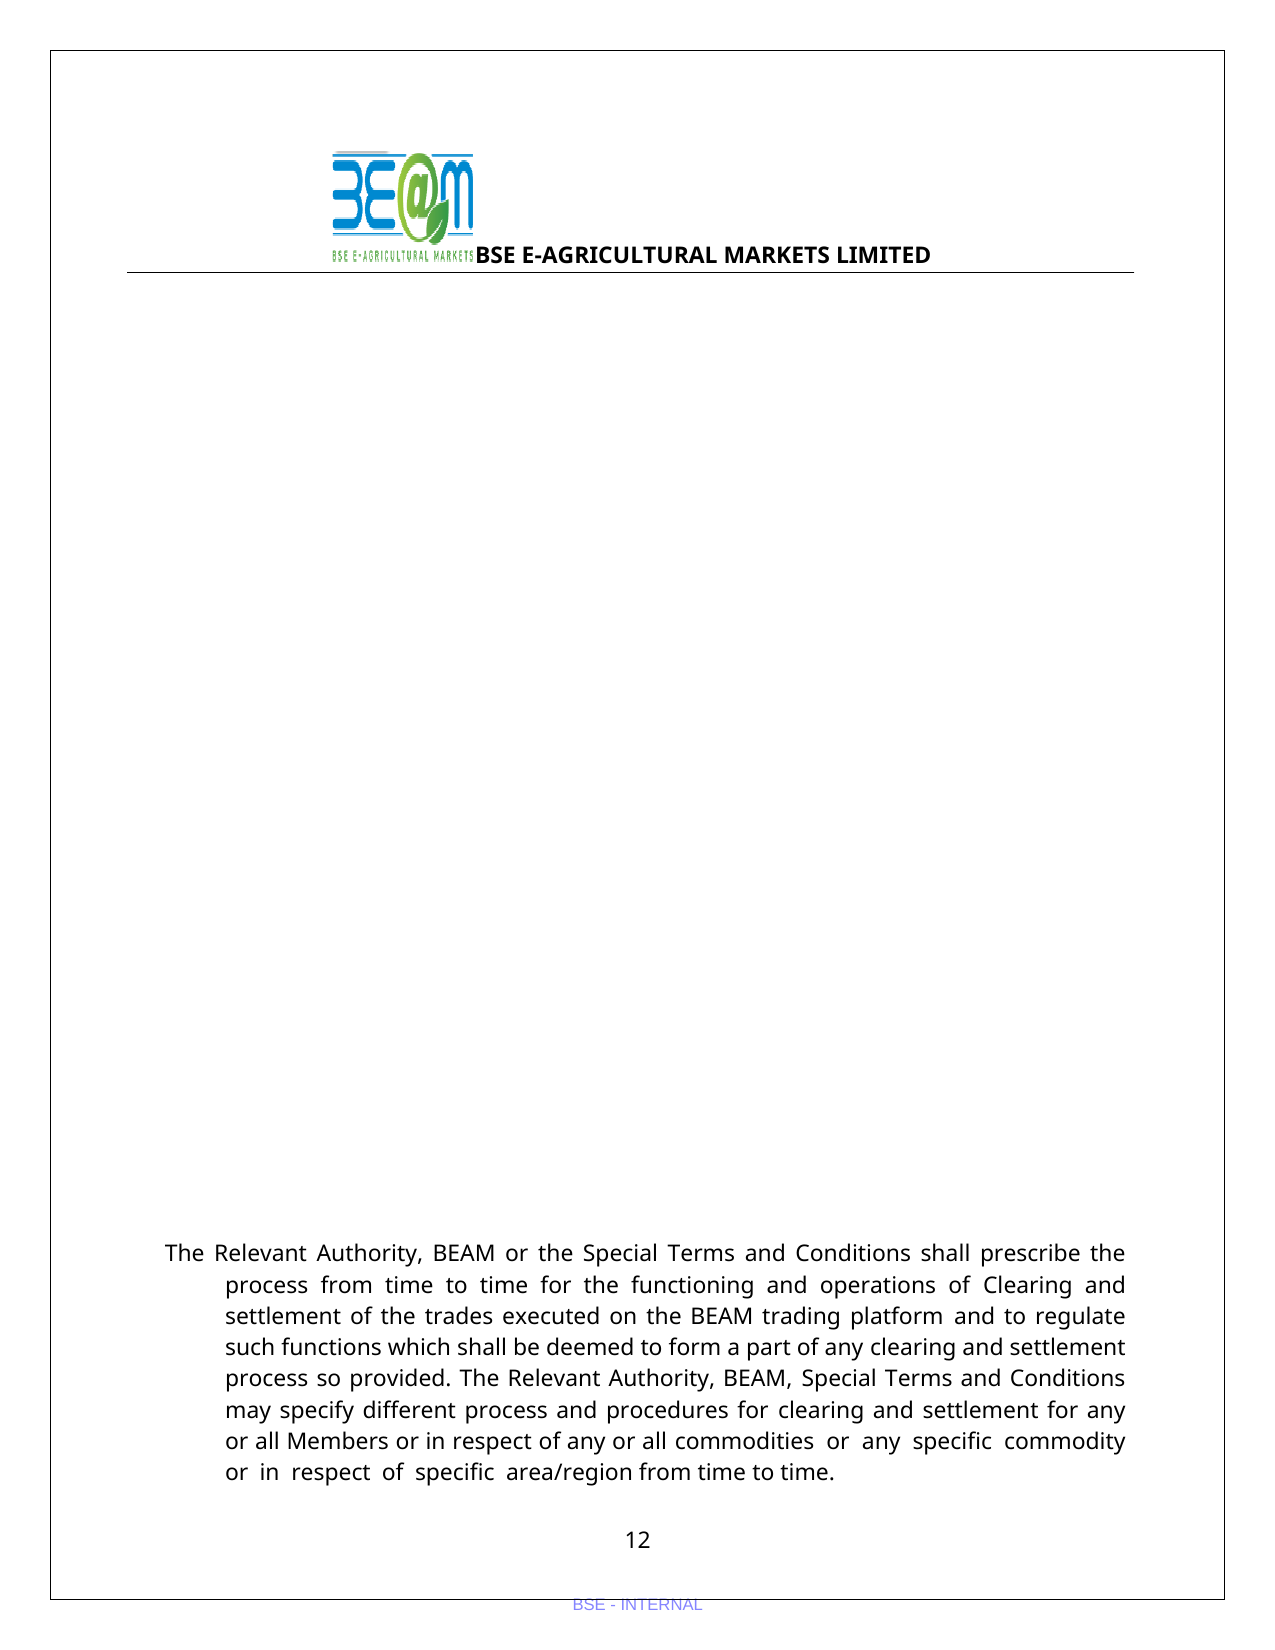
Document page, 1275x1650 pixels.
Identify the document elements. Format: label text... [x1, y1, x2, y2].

picture [330, 151, 475, 264]
list The Relevant Authority, BEAM or the Special Terms and Conditions shall prescribe the process from time to time for the functioning and operations of Clearing and settlement of the trades executed on the BEAM trading platform and to regulate such functions which shall be deemed to form a part of any clearing and settlement process so provided. The Relevant Authority, BEAM, Special Terms and Conditions may specify different process and procedures for clearing and settlement for any or all Members or in respect of any or all commodities or any specific commodity or in respect of specific area/region from time to time. [150, 1237, 1126, 1487]
